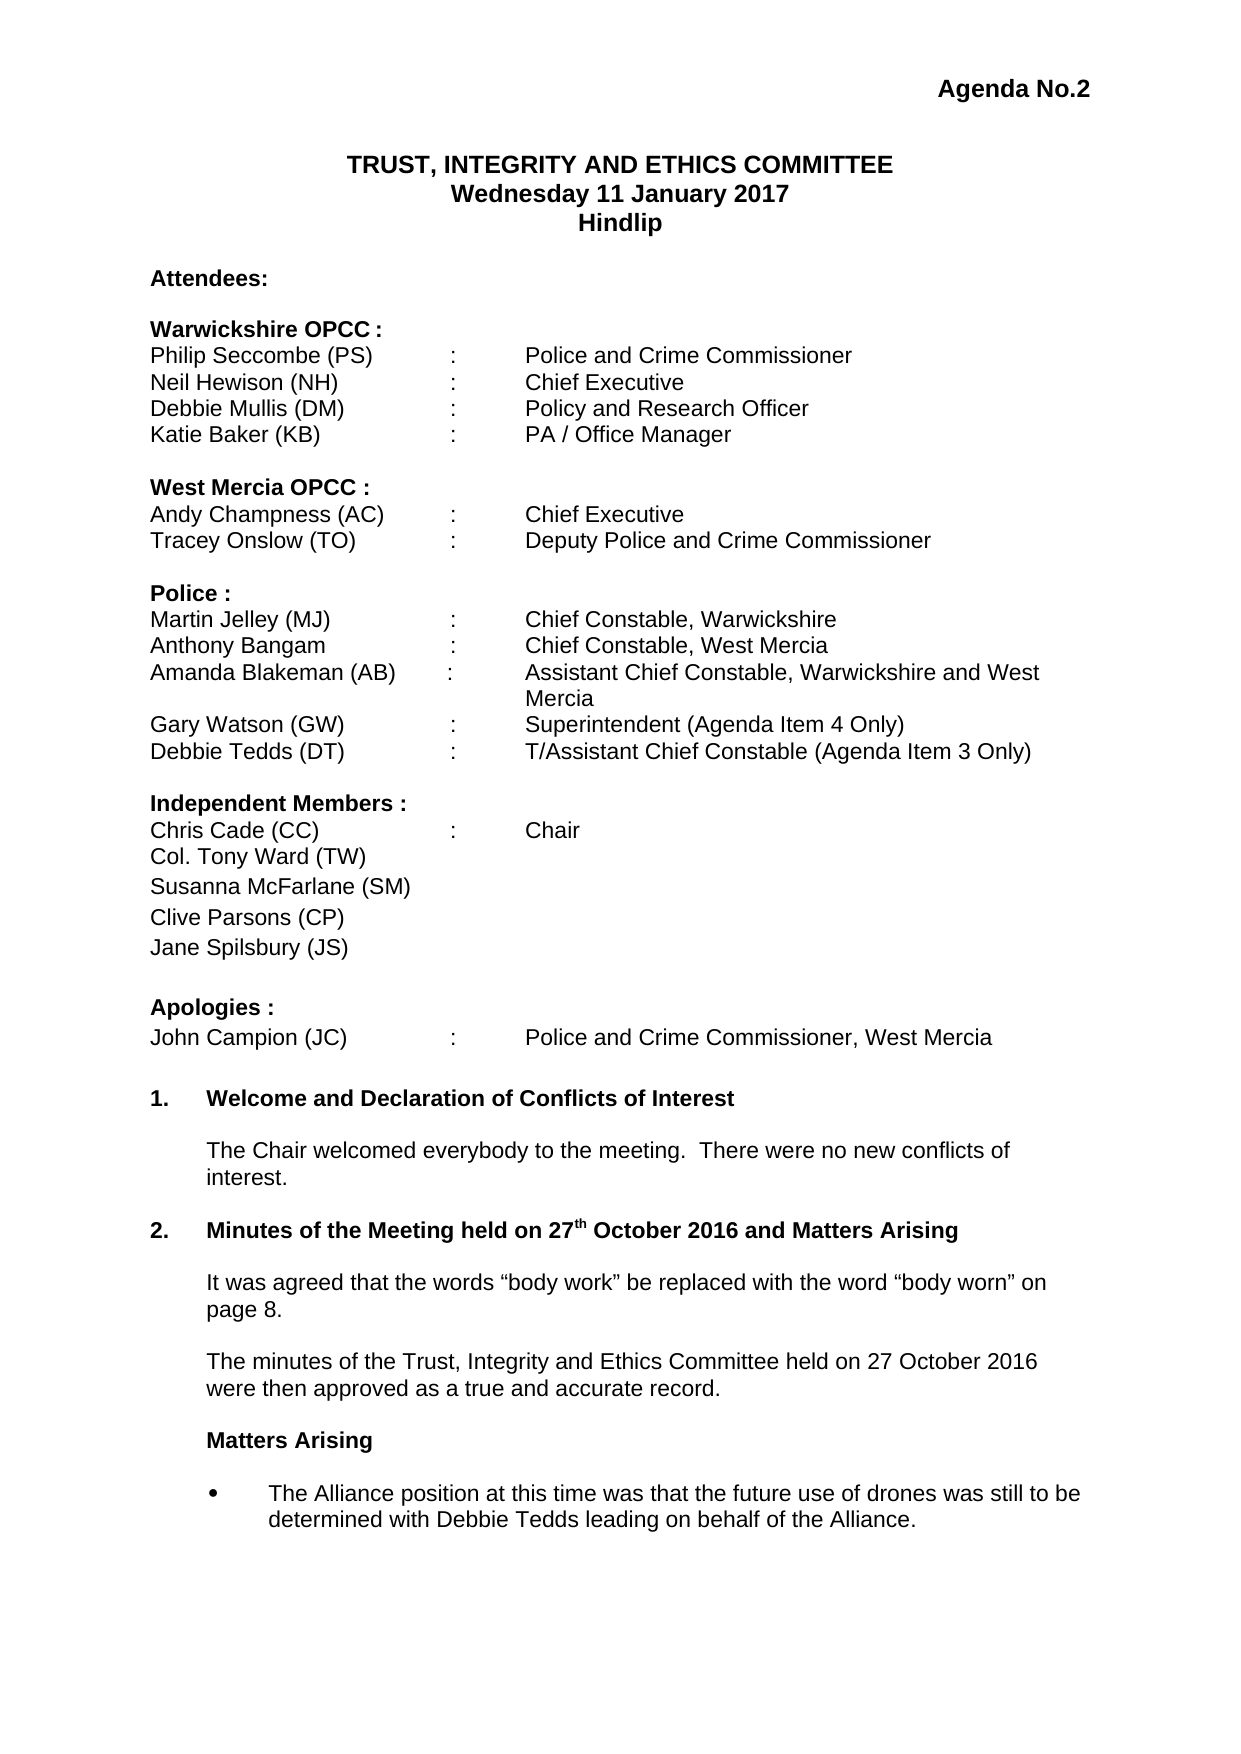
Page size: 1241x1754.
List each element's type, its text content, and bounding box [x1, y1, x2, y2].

text It was agreed that the words “body work” be replaced with the word “body worn” on page 8. [206, 1269, 1090, 1322]
text Philip Seccombe (PS) : Police and Crime Commissioner [150, 342, 1090, 369]
list The Alliance position at this time was that the future use of drones was still to be determined with Debbie Tedds leading on behalf of the Alliance. [209, 1480, 1090, 1533]
text Matters Arising [206, 1427, 1090, 1454]
text Katie Baker (KB) : PA / Office Manager [150, 421, 1090, 448]
text Warwickshire OPCC : [150, 316, 1090, 342]
text 2. Minutes of the Meeting held on 27th October 2016 and Matters Arising [150, 1217, 1090, 1243]
text Debbie Mullis (DM) : Policy and Research Officer [150, 395, 1090, 421]
text Col. Tony Ward (TW) [150, 843, 1090, 869]
text TRUST, INTEGRITY AND ETHICS COMMITTEE [150, 150, 1090, 179]
text Martin Jelley (MJ) : Chief Constable, Warwickshire [150, 606, 1090, 632]
text The Chair welcomed everybody to the meeting. There were no new conflicts of interest. [150, 1137, 1090, 1190]
text Attendees: [150, 265, 1090, 291]
text Neil Hewison (NH) : Chief Executive [150, 369, 1090, 395]
text Chris Cade (CC) : Chair [150, 817, 1090, 843]
text Amanda Blakeman (AB) : Assistant Chief Constable, Warwickshire and West Mercia [150, 659, 1090, 711]
text John Campion (JC) : Police and Crime Commissioner, West Mercia [150, 1024, 1090, 1051]
text Wednesday 11 January 2017 [150, 179, 1090, 207]
text Anthony Bangam : Chief Constable, West Mercia [150, 632, 1090, 659]
text Debbie Tedds (DT) : T/Assistant Chief Constable (Agenda Item 3 Only) [150, 738, 1090, 764]
text Susanna McFarlane (SM) [150, 873, 1090, 900]
text Jane Spilsbury (JS) [150, 934, 1090, 960]
text Andy Champness (AC) : Chief Executive [150, 501, 1090, 527]
text 1. Welcome and Declaration of Conflicts of Interest [150, 1085, 1090, 1111]
text Apologies : [150, 994, 1090, 1021]
text The minutes of the Trust, Integrity and Ethics Committee held on 27 October 2016 were then approved as a true and accurate record. [206, 1348, 1090, 1401]
text Tracey Onslow (TO) : Deputy Police and Crime Commissioner [150, 527, 1090, 553]
text Gary Watson (GW) : Superintendent (Agenda Item 4 Only) [150, 711, 1090, 738]
text Police : [150, 579, 1090, 606]
text Independent Members : [150, 790, 1090, 817]
text Hindlip [150, 207, 1090, 236]
text West Mercia OPCC : [150, 474, 1090, 501]
text Clive Parsons (CP) [150, 903, 1090, 930]
